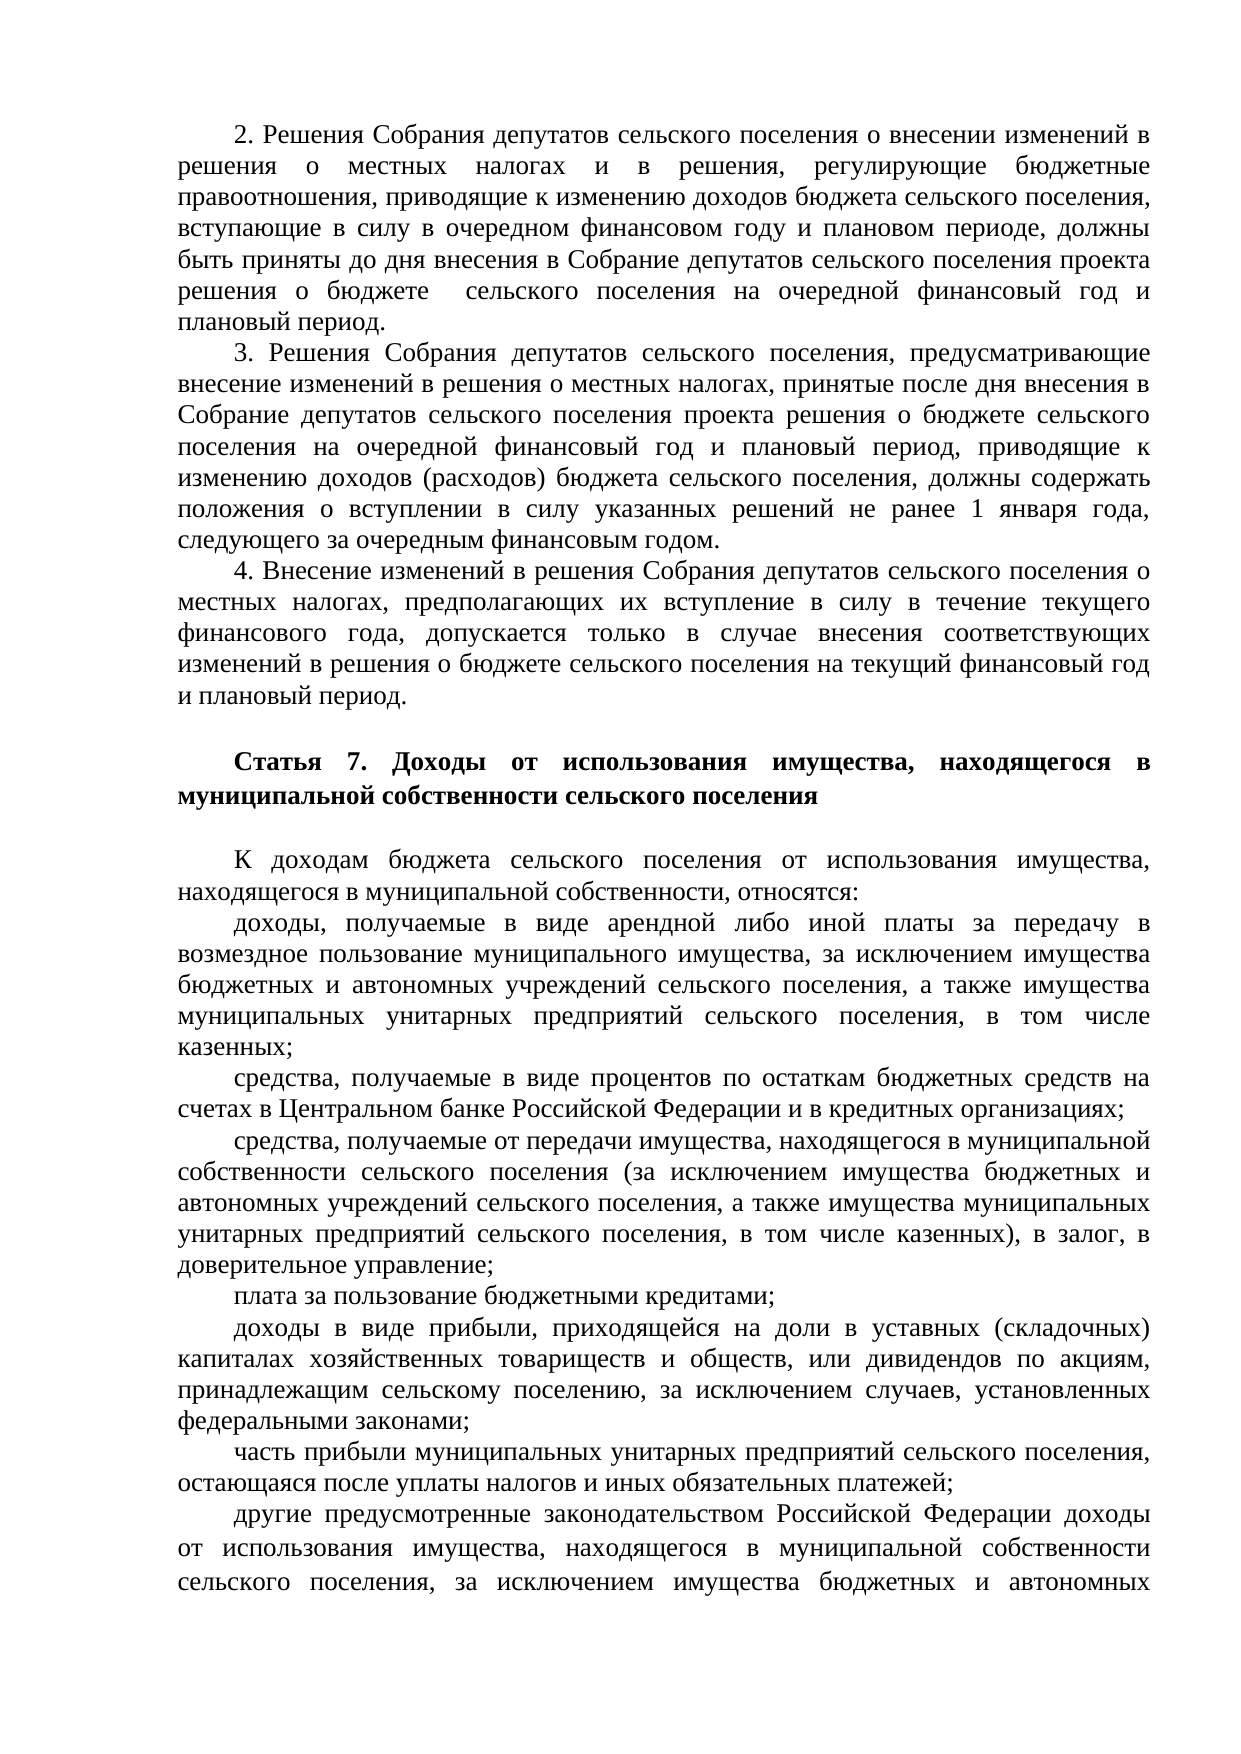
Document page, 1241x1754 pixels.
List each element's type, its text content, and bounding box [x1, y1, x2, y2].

text доходы в виде прибыли, приходящейся на доли в уставных (складочных) капиталах хозяйственных товариществ и обществ, или дивидендов по акциям, принадлежащим сельскому поселению, за исключением случаев, установленных федеральными законами; [177, 1311, 1152, 1435]
text 2. Решения Собрания депутатов сельского поселения о внесении изменений в решения о местных налогах и в решения, регулирующие бюджетные правоотношения, приводящие к изменению доходов бюджета сельского поселения, вступающие в силу в очередном финансовом году и плановом периоде, должны быть приняты до дня внесения в Собрание депутатов сельского поселения проекта решения о бюджете сельского поселения на очередной финансовый год и плановый период. [177, 118, 1152, 336]
text часть прибыли муниципальных унитарных предприятий сельского поселения, остающаяся после уплаты налогов и иных обязательных платежей; [177, 1435, 1152, 1497]
text К доходам бюджета сельского поселения от использования имущества, находящегося в муниципальной собственности, относятся: [177, 843, 1152, 906]
text доходы, получаемые в виде арендной либо иной платы за передачу в возмездное пользование муниципального имущества, за исключением имущества бюджетных и автономных учреждений сельского поселения, а также имущества муниципальных унитарных предприятий сельского поселения, в том числе казенных; [177, 906, 1152, 1061]
text 3. Решения Собрания депутатов сельского поселения, предусматривающие внесение изменений в решения о местных налогах, принятые после дня внесения в Собрание депутатов сельского поселения проекта решения о бюджете сельского поселения на очередной финансовый год и плановый период, приводящие к изменению доходов (расходов) бюджета сельского поселения, должны содержать положения о вступлении в силу указанных решений не ранее 1 января года, следующего за очередным финансовым годом. [177, 336, 1152, 554]
subtitle Статья 7. Доходы от использования имущества, находящегося в муниципальной собственности сельского поселения [177, 745, 1152, 810]
text средства, получаемые от передачи имущества, находящегося в муниципальной собственности сельского поселения (за исключением имущества бюджетных и автономных учреждений сельского поселения, а также имущества муниципальных унитарных предприятий сельского поселения, в том числе казенных), в залог, в доверительное управление; [177, 1124, 1152, 1279]
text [177, 1497, 1152, 1596]
text плата за пользование бюджетными кредитами; [177, 1279, 1152, 1311]
text 4. Внесение изменений в решения Собрания депутатов сельского поселения о местных налогах, предполагающих их вступление в силу в течение текущего финансового года, допускается только в случае внесения соответствующих изменений в решения о бюджете сельского поселения на текущий финансовый год и плановый период. [177, 554, 1152, 710]
text средства, получаемые в виде процентов по остаткам бюджетных средств на счетах в Центральном банке Российской Федерации и в кредитных организациях; [177, 1061, 1152, 1124]
